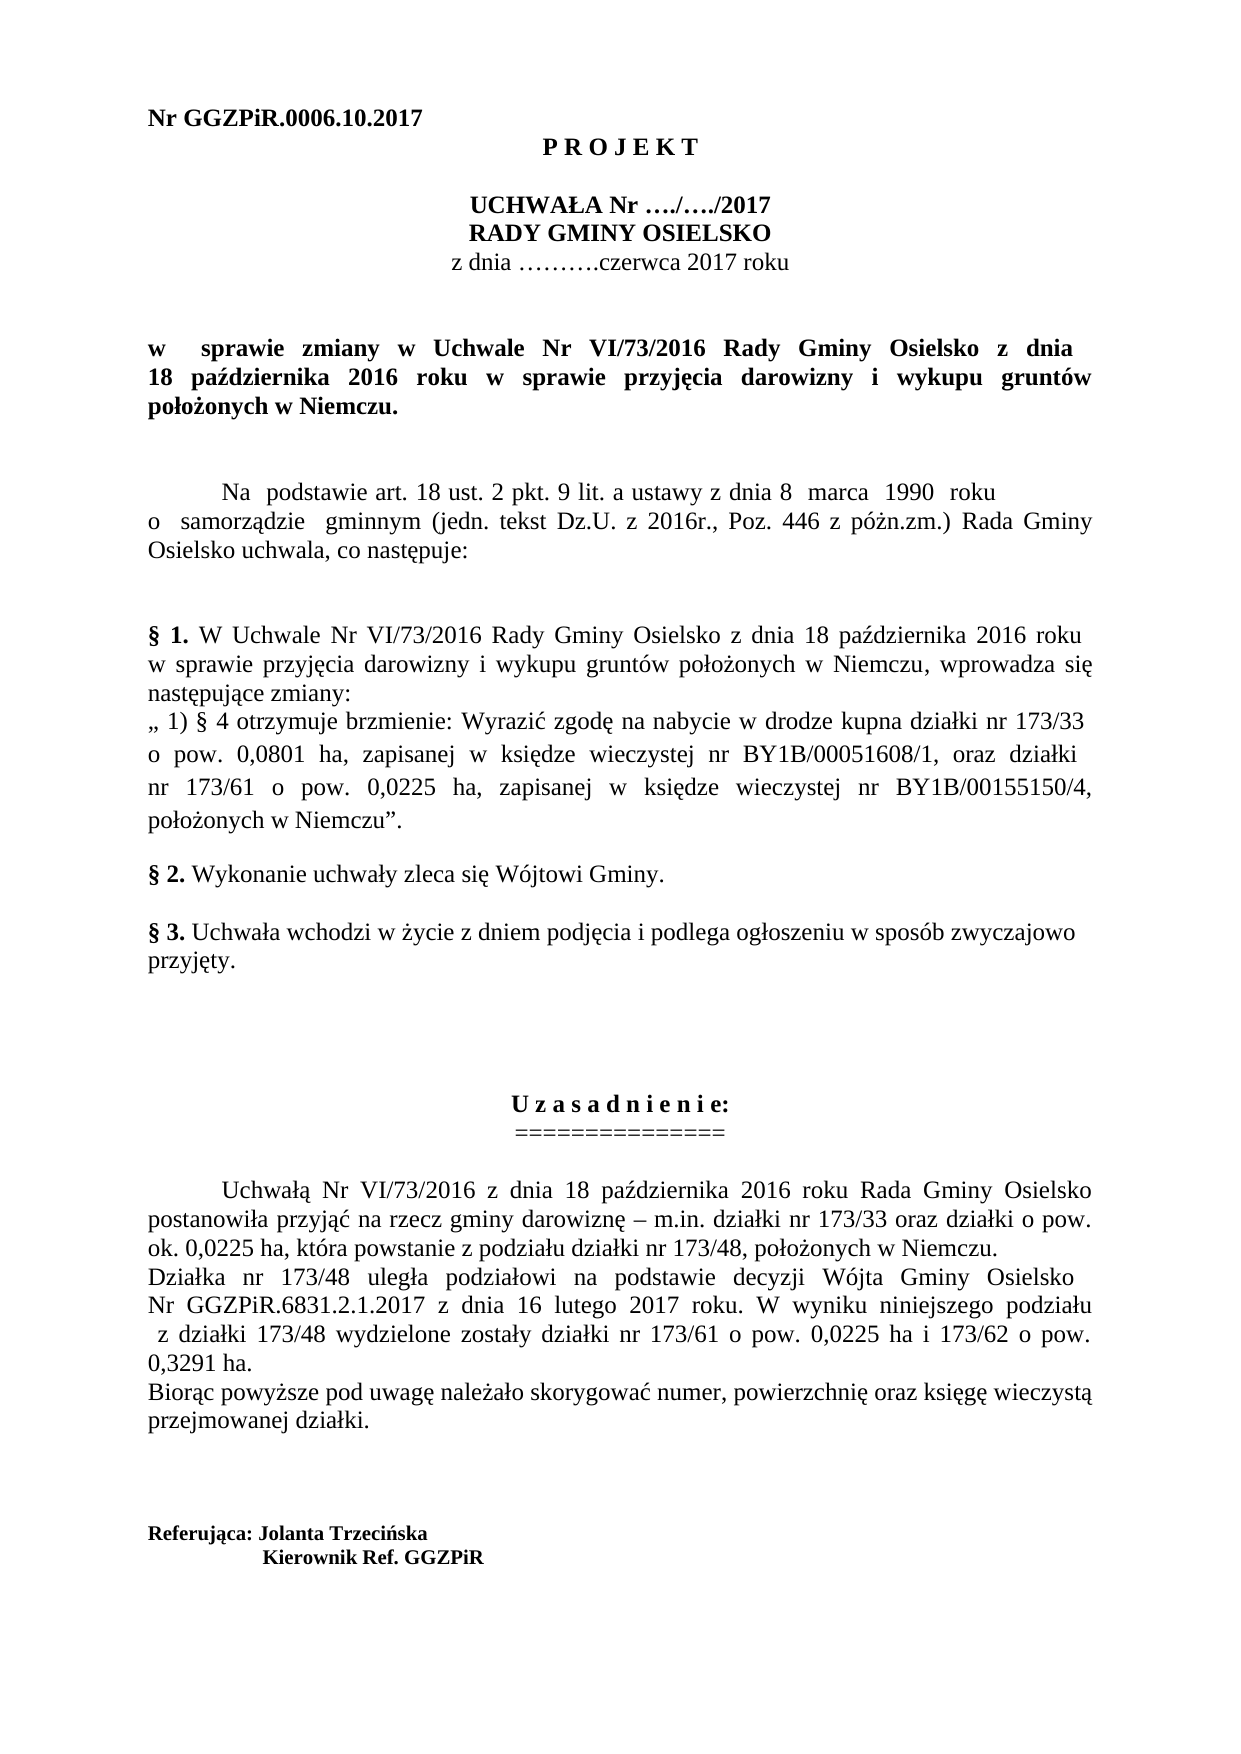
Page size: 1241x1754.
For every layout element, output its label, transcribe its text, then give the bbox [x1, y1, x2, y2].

text w sprawie zmiany w Uchwale Nr VI/73/2016 Rady Gminy Osielsko z dnia 18 października 2016 roku w sprawie przyjęcia darowizny i wykupu gruntów położonych w Niemczu. [148, 333, 1093, 420]
text z dnia ……….czerwca 2017 roku [148, 247, 1093, 276]
text Na podstawie art. 18 ust. 2 pkt. 9 lit. a ustawy z dnia 8 marca 1990 roku o samorządzie gminnym (jedn. tekst Dz.U. z 2016r., Poz. 446 z póżn.zm.) Rada Gminy Osielsko uchwala, co następuje: [148, 477, 1093, 563]
text Nr GGZPiR.0006.10.2017 [148, 103, 1093, 132]
text Referująca: Jolanta Trzecińska [148, 1521, 1093, 1545]
text Uchwałą Nr VI/73/2016 z dnia 18 października 2016 roku Rada Gminy Osielsko postanowiła przyjąć na rzecz gminy darowiznę – m.in. działki nr 173/33 oraz działki o pow. ok. 0,0225 ha, która powstanie z podziału działki nr 173/48, położonych w Niemczu. [148, 1176, 1093, 1262]
text Działka nr 173/48 uległa podziałowi na podstawie decyzji Wójta Gminy Osielsko Nr GGZPiR.6831.2.1.2017 z dnia 16 lutego 2017 roku. W wyniku niniejszego podziału z działki 173/48 wydzielone zostały działki nr 173/61 o pow. 0,0225 ha i 173/62 o pow. 0,3291 ha. [148, 1262, 1093, 1377]
text § 1. W Uchwale Nr VI/73/2016 Rady Gminy Osielsko z dnia 18 października 2016 roku w sprawie przyjęcia darowizny i wykupu gruntów położonych w Niemczu, wprowadza się następujące zmiany: [148, 620, 1093, 706]
text Kierownik Ref. GGZPiR [148, 1545, 1093, 1569]
text § 2. Wykonanie uchwały zleca się Wójtowi Gminy. [148, 859, 1093, 888]
text P R O J E K T [148, 132, 1093, 161]
text UCHWAŁA Nr …./…./2017 [148, 190, 1093, 218]
text Biorąc powyższe pod uwagę należało skorygować numer, powierzchnię oraz księgę wieczystą przejmowanej działki. [148, 1377, 1093, 1434]
text „ 1) § 4 otrzymuje brzmienie: Wyrazić zgodę na nabycie w drodze kupna działki nr 173/33 o pow. 0,0801 ha, zapisanej w księdze wieczystej nr BY1B/00051608/1, oraz działki nr 173/61 o pow. 0,0225 ha, zapisanej w księdze wieczystej nr BY1B/00155150/4, położonych w Niemczu”. [148, 706, 1093, 834]
text § 3. Uchwała wchodzi w życie z dniem podjęcia i podlega ogłoszeniu w sposób zwyczajowo przyjęty. [148, 917, 1093, 974]
text RADY GMINY OSIELSKO [148, 218, 1093, 247]
text U z a s a d n i e n i e: [148, 1089, 1093, 1118]
text =============== [148, 1118, 1093, 1147]
